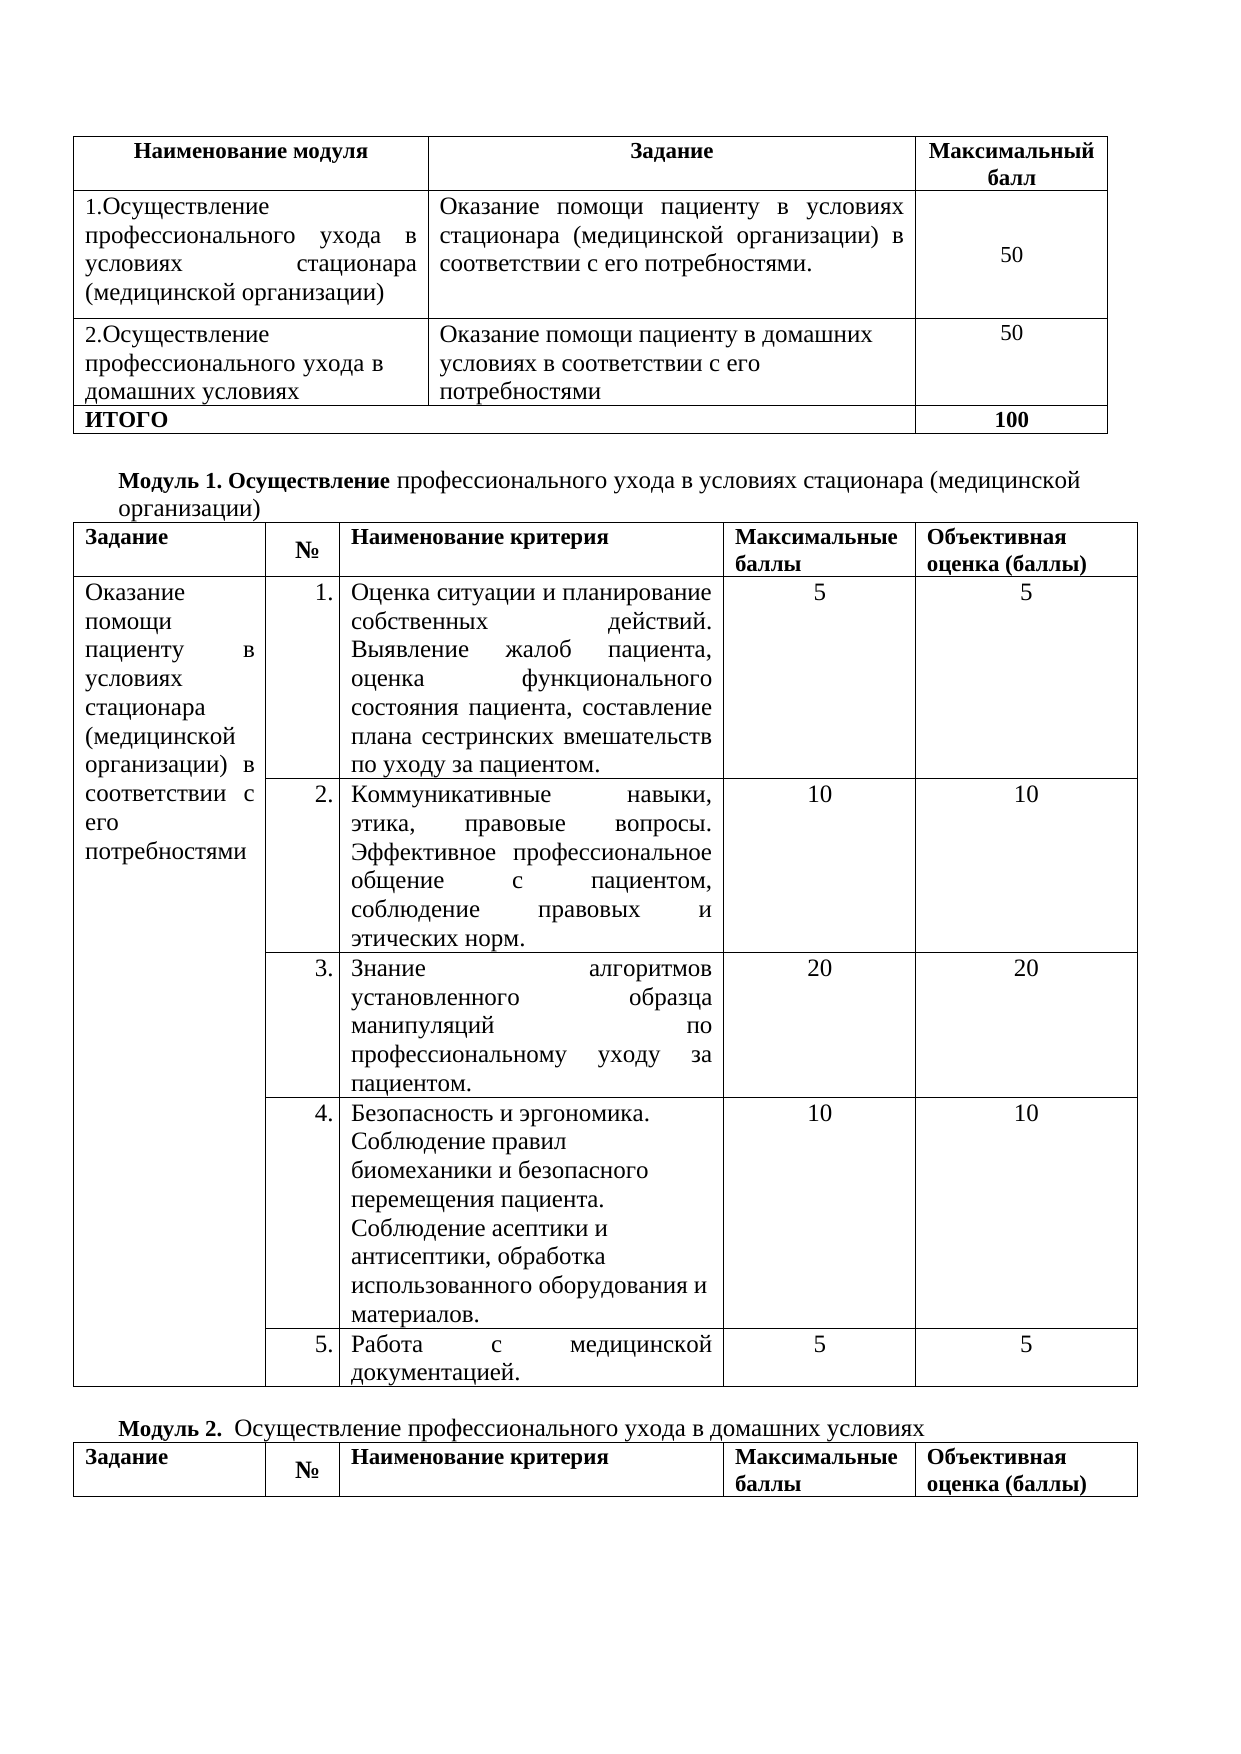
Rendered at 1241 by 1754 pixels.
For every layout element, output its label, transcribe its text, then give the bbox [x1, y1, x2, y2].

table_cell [74, 577, 265, 1386]
table_cell 10 [916, 1098, 1137, 1328]
table_cell 10 [916, 779, 1137, 952]
table_cell 20 [916, 953, 1137, 1097]
table_cell Безопасность и эргономика. Соблюдение правил биомеханики и безопасного перемещения пациента. Соблюдение асептики и антисептики, обработка использованного оборудования и материалов. [340, 1098, 723, 1328]
table_cell [266, 953, 339, 1097]
table_cell [266, 577, 339, 778]
table_cell 50 [916, 191, 1107, 318]
table_cell 50 [916, 319, 1107, 405]
table_header Максимальные баллы [724, 523, 915, 576]
table_header Задание [429, 137, 915, 190]
text Модуль 1. Осуществление профессионального ухода в условиях стационара (медицинской организации) [118, 465, 1152, 522]
table_header Наименование модуля [74, 137, 428, 190]
table_cell 5 [724, 577, 915, 778]
table_cell Знание алгоритмов установленного образца манипуляций по профессиональному уходу за пациентом. [340, 953, 723, 1097]
table_header Максимальные баллы [724, 1443, 915, 1496]
table_cell Оказание помощи пациенту в домашних условиях в соответствии с его потребностями [429, 319, 915, 405]
table_cell Коммуникативные навыки, этика, правовые вопросы. Эффективное профессиональное общение с пациентом, соблюдение правовых и этических норм. [340, 779, 723, 952]
table_cell ИТОГО [74, 406, 915, 432]
table_cell 2.Осуществление профессионального ухода в домашних условиях [74, 319, 428, 405]
table_header Объективная оценка (баллы) [916, 1443, 1137, 1496]
table_cell 1.Осуществление профессионального ухода в условиях стационара (медицинской организации) [74, 191, 428, 318]
table_header Максимальный балл [916, 137, 1107, 190]
table_header Объективная оценка (баллы) [916, 523, 1137, 576]
table_header № [266, 1443, 339, 1496]
table_header № [266, 523, 339, 576]
table_cell Оказание помощи пациенту в условиях стационара (медицинской организации) в соответствии с его потребностями. [429, 191, 915, 318]
table_header Задание [74, 523, 265, 576]
table_cell 5 [724, 1329, 915, 1386]
table_cell 10 [724, 1098, 915, 1328]
table_cell [266, 1329, 339, 1386]
table_cell [266, 779, 339, 952]
table_cell [266, 1098, 339, 1328]
table_cell 20 [724, 953, 915, 1097]
table_cell 10 [724, 779, 915, 952]
table_cell 100 [916, 406, 1107, 432]
table_cell Работа с медицинской документацией. [340, 1329, 723, 1386]
table_header Наименование критерия [340, 1443, 723, 1496]
table_cell Оценка ситуации и планирование собственных действий. Выявление жалоб пациента, оценка функционального состояния пациента, составление плана сестринских вмешательств по уходу за пациентом. [340, 577, 723, 778]
table_header Задание [74, 1443, 265, 1496]
table_header Наименование критерия [340, 523, 723, 576]
table_cell 5 [916, 1329, 1137, 1386]
table_cell 5 [916, 577, 1137, 778]
text Модуль 2. Осуществление профессионального ухода в домашних условиях [118, 1413, 1152, 1442]
